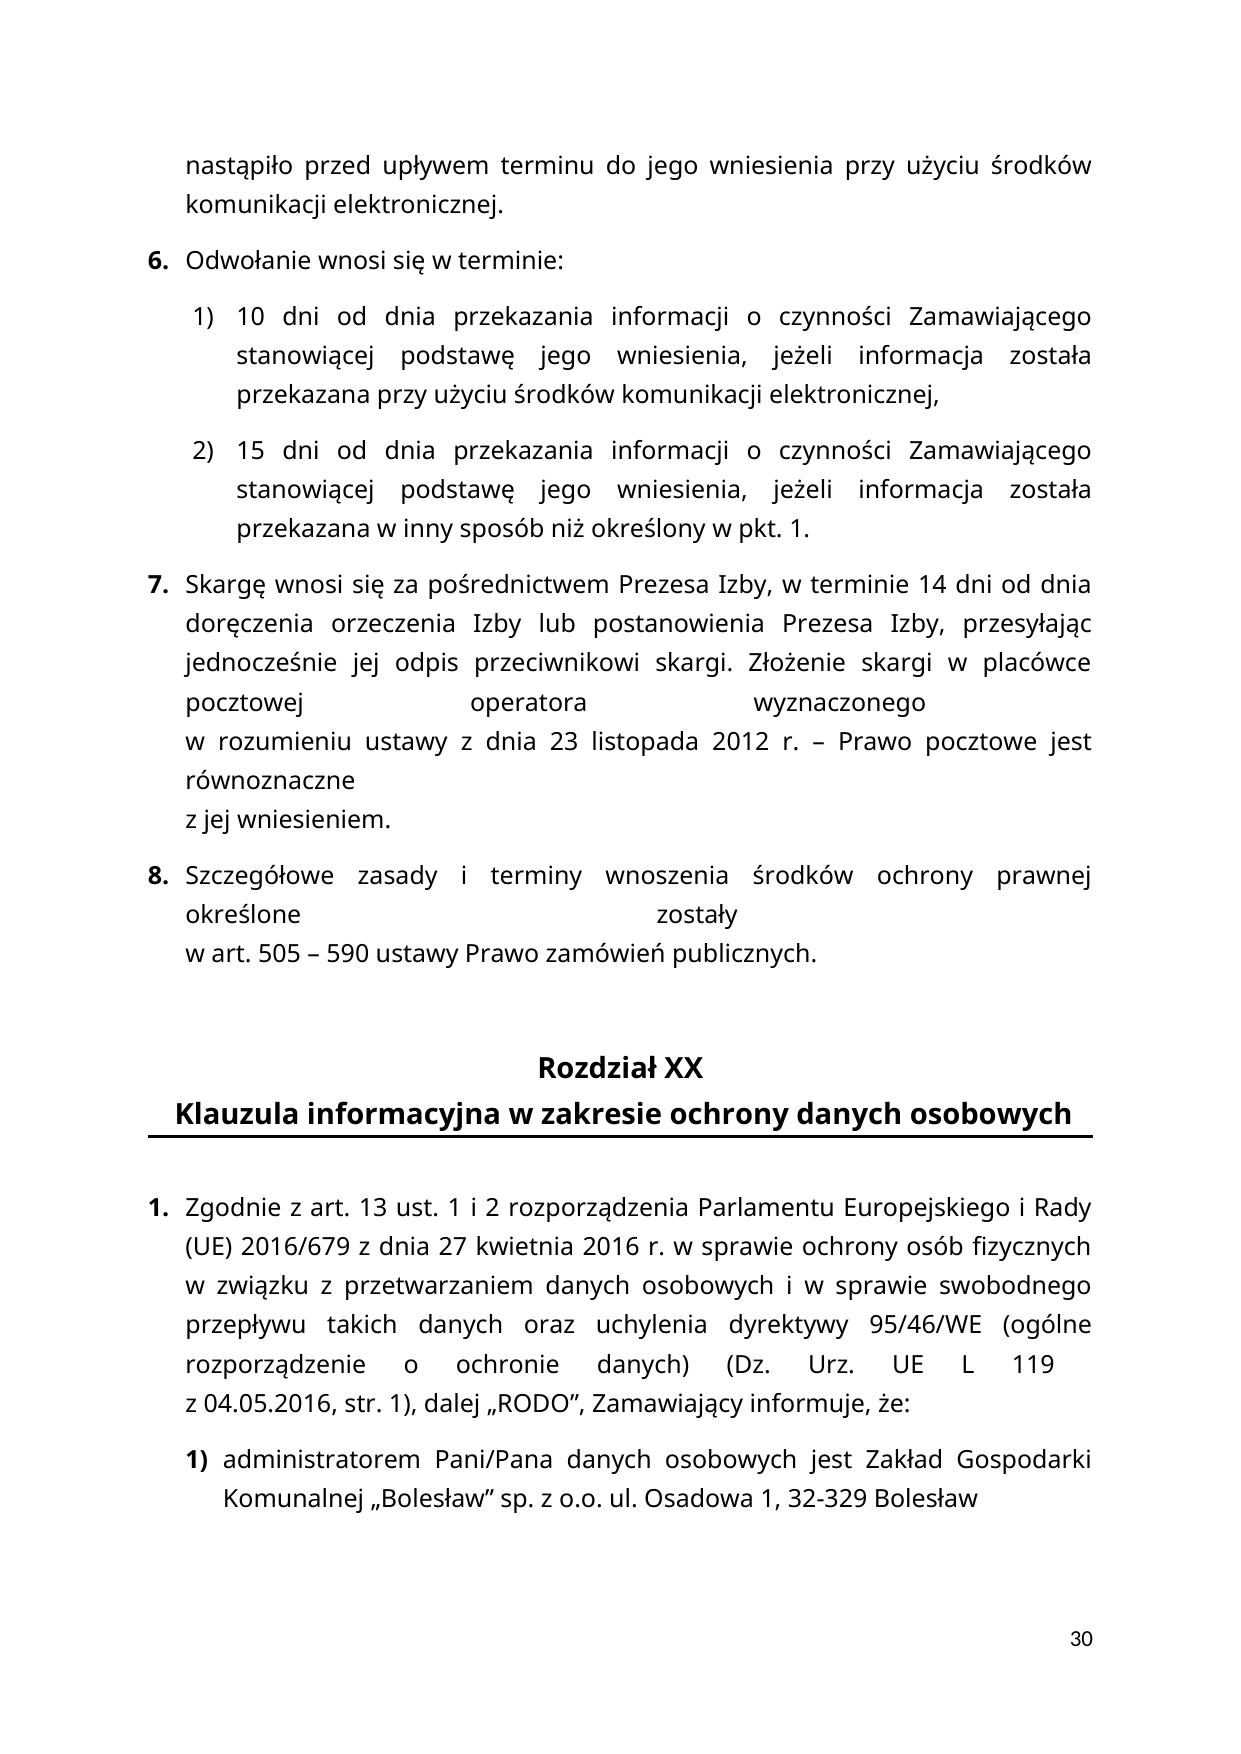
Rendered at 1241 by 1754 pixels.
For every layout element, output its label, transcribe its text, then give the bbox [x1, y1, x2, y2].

list 10 dni od dnia przekazania informacji o czynności Zamawiającego stanowiącej podstawę jego wniesienia, jeżeli informacja została przekazana przy użyciu środków komunikacji elektronicznej, [192, 298, 1093, 411]
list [148, 148, 1093, 221]
list Odwołanie wnosi się w terminie: [148, 243, 1093, 277]
list 15 dni od dnia przekazania informacji o czynności Zamawiającego stanowiącej podstawę jego wniesienia, jeżeli informacja została przekazana w inny sposób niż określony w pkt. 1. [192, 433, 1093, 545]
list Skargę wnosi się za pośrednictwem Prezesa Izby, w terminie 14 dni od dnia doręczenia orzeczenia Izby lub postanowienia Prezesa Izby, przesyłając jednocześnie jej odpis przeciwnikowi skargi. Złożenie skargi w placówce pocztowej operatora wyznaczonego w rozumieniu ustawy z dnia 23 listopada 2012 r. – Prawo pocztowe jest równoznaczne z jej wniesieniem. [148, 567, 1093, 836]
list Zgodnie z art. 13 ust. 1 i 2 rozporządzenia Parlamentu Europejskiego i Rady (UE) 2016/679 z dnia 27 kwietnia 2016 r. w sprawie ochrony osób fizycznych w związku z przetwarzaniem danych osobowych i w sprawie swobodnego przepływu takich danych oraz uchylenia dyrektywy 95/46/WE (ogólne rozporządzenie o ochronie danych) (Dz. Urz. UE L 119 z 04.05.2016, str. 1), dalej „RODO”, Zamawiający informuje, że: [148, 1190, 1093, 1419]
list Szczegółowe zasady i terminy wnoszenia środków ochrony prawnej określone zostały w art. 505 – 590 ustawy Prawo zamówień publicznych. [148, 858, 1093, 970]
text Rozdział XX [148, 1048, 1093, 1087]
list administratorem Pani/Pana danych osobowych jest Zakład Gospodarki Komunalnej „Bolesław” sp. z o.o. ul. Osadowa 1, 32-329 Bolesław [185, 1441, 1093, 1514]
text Klauzula informacyjna w zakresie ochrony danych osobowych [148, 1093, 1093, 1135]
